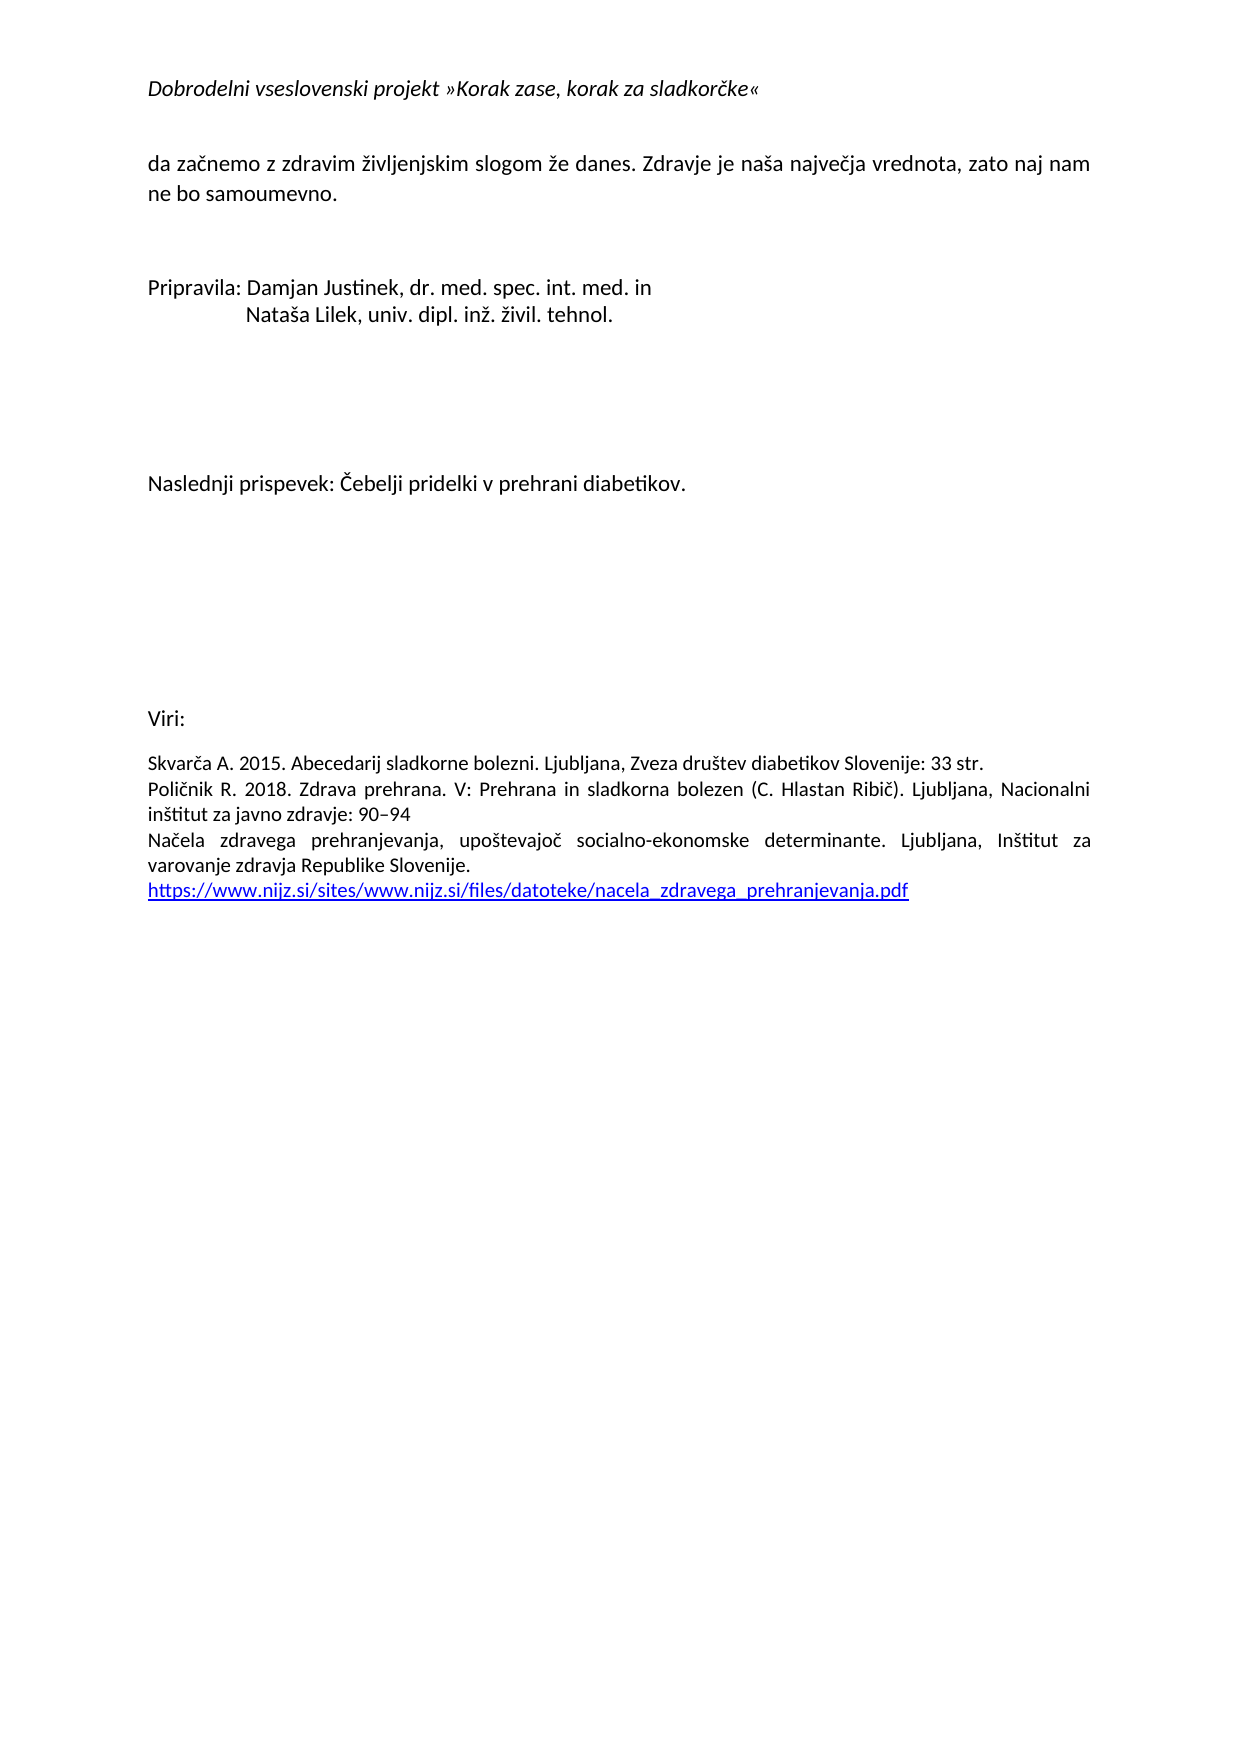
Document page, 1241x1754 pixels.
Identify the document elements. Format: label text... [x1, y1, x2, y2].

text https://www.nijz.si/sites/www.nijz.si/files/datoteke/nacela_zdravega_prehranjevanja.pdf [148, 878, 1093, 903]
text Pripravila: Damjan Justinek, dr. med. spec. int. med. in [148, 273, 1093, 301]
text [148, 149, 1093, 207]
text Viri: [148, 704, 1093, 732]
text Skvarča A. 2015. Abecedarij sladkorne bolezni. Ljubljana, Zveza društev diabetikov Slovenije: 33 str. [148, 751, 1093, 776]
text Naslednji prispevek: Čebelji pridelki v prehrani diabetikov. [148, 469, 1093, 497]
text Nataša Lilek, univ. dipl. inž. živil. tehnol. [148, 301, 1093, 329]
text Poličnik R. 2018. Zdrava prehrana. V: Prehrana in sladkorna bolezen (C. Hlastan Ribič). Ljubljana, Nacionalni inštitut za javno zdravje: 90–94 [148, 776, 1093, 827]
text Načela zdravega prehranjevanja, upoštevajoč socialno-ekonomske determinante. Ljubljana, Inštitut za varovanje zdravja Republike Slovenije. [148, 827, 1093, 878]
